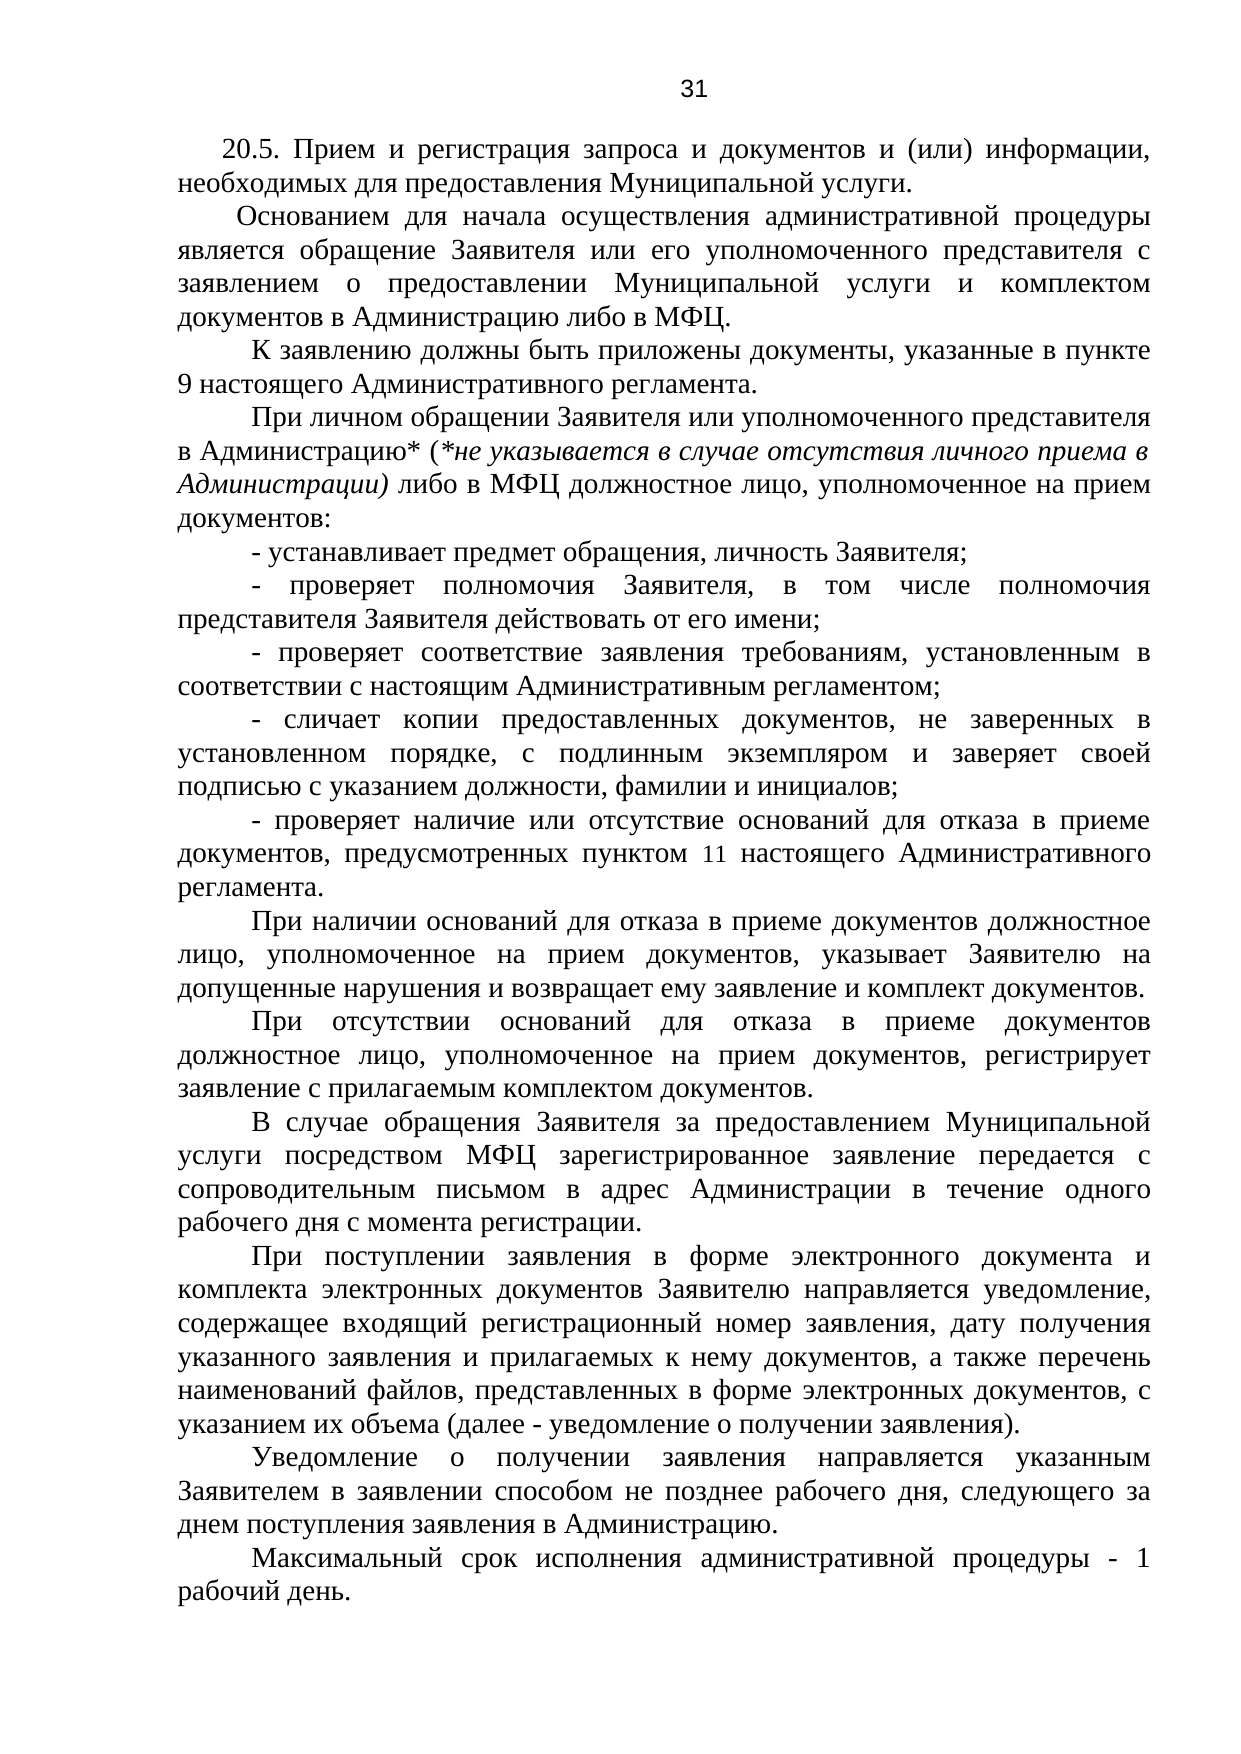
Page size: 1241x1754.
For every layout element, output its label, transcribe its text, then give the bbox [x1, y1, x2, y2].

text Основанием для начала осуществления административной процедуры является обращение Заявителя или его уполномоченного представителя с заявлением о предоставлении Муниципальной услуги и комплектом документов в Администрацию либо в МФЦ. [177, 198, 1152, 332]
text При личном обращении Заявителя или уполномоченного представителя в Администрацию* (*не указывается в случае отсутствия личного приема в Администрации) либо в МФЦ должностное лицо, уполномоченное на прием документов: [177, 399, 1152, 534]
text - сличает копии предоставленных документов, не заверенных в установленном порядке, с подлинным экземпляром и заверяет своей подписью с указанием должности, фамилии и инициалов; [177, 701, 1152, 802]
text При поступлении заявления в форме электронного документа и комплекта электронных документов Заявителю направляется уведомление, содержащее входящий регистрационный номер заявления, дату получения указанного заявления и прилагаемых к нему документов, а также перечень наименований файлов, представленных в форме электронных документов, с указанием их объема (далее - уведомление о получении заявления). [177, 1238, 1152, 1439]
text 20.5. Прием и регистрация запроса и документов и (или) информации, необходимых для предоставления Муниципальной услуги. [177, 131, 1152, 198]
text При наличии оснований для отказа в приеме документов должностное лицо, уполномоченное на прием документов, указывает Заявителю на допущенные нарушения и возвращает ему заявление и комплект документов. [177, 903, 1152, 1003]
text - проверяет наличие или отсутствие оснований для отказа в приеме документов, предусмотренных пунктом 11 настоящего Административного регламента. [177, 802, 1152, 903]
text В случае обращения Заявителя за предоставлением Муниципальной услуги посредством МФЦ зарегистрированное заявление передается с сопроводительным письмом в адрес Администрации в течение одного рабочего дня с момента регистрации. [177, 1104, 1152, 1238]
text - устанавливает предмет обращения, личность Заявителя; [177, 534, 1152, 567]
text - проверяет соответствие заявления требованиям, установленным в соответствии с настоящим Административным регламентом; [177, 634, 1152, 701]
text Уведомление о получении заявления направляется указанным Заявителем в заявлении способом не позднее рабочего дня, следующего за днем поступления заявления в Администрацию. [177, 1439, 1152, 1540]
text К заявлению должны быть приложены документы, указанные в пункте 9 настоящего Административного регламента. [177, 332, 1152, 399]
text При отсутствии оснований для отказа в приеме документов должностное лицо, уполномоченное на прием документов, регистрирует заявление с прилагаемым комплектом документов. [177, 1003, 1152, 1104]
text - проверяет полномочия Заявителя, в том числе полномочия представителя Заявителя действовать от его имени; [177, 567, 1152, 634]
text Максимальный срок исполнения административной процедуры - 1 рабочий день. [177, 1540, 1152, 1607]
